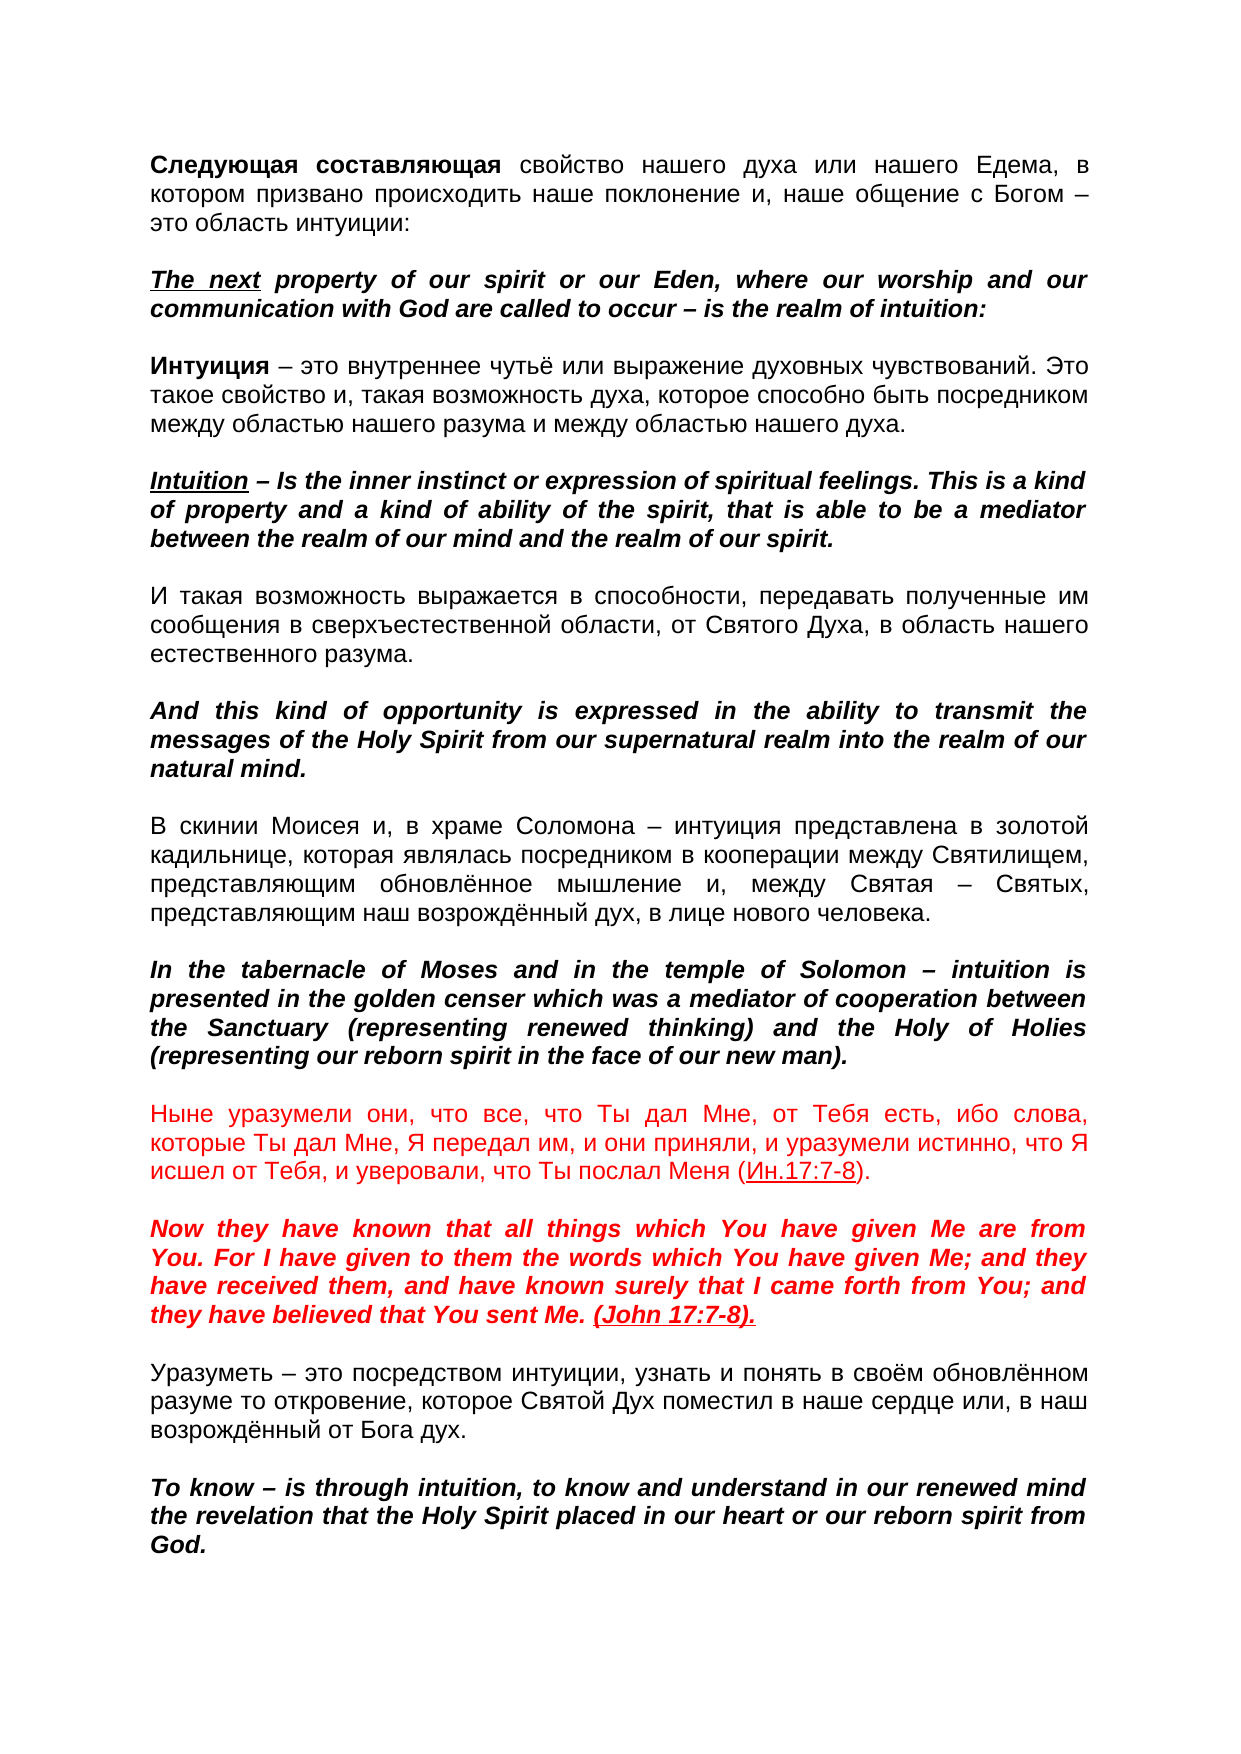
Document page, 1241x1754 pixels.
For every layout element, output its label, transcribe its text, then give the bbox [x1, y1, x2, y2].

text The next property of our spirit or our Eden, where our worship and our communication with God are called to occur – is the realm of intuition: [150, 265, 1090, 322]
text Now they have known that all things which You have given Me are from You. For I have given to them the words which You have given Me; and they have received them, and have known surely that I came forth from You; and they have believed that You sent Me. (John 17:7-8). [150, 1214, 1090, 1329]
text В скинии Моисея и, в храме Соломона – интуиция представлена в золотой кадильнице, которая являлась посредником в кооперации между Святилищем, представляющим обновлённое мышление и, между Святая – Святых, представляющим наш возрождённый дух, в лице нового человека. [150, 811, 1090, 926]
text Intuition – Is the inner instinct or expression of spiritual feelings. This is a kind of property and a kind of ability of the spirit, that is able to be a mediator between the realm of our mind and the realm of our spirit. [150, 466, 1090, 552]
text Интуиция – это внутреннее чутьё или выражение духовных чувствований. Это такое свойство и, такая возможность духа, которое способно быть посредником между областью нашего разума и между областью нашего духа. [150, 351, 1090, 437]
text In the tabernacle of Moses and in the temple of Solomon – intuition is presented in the golden censer which was a mediator of cooperation between the Sanctuary (representing renewed thinking) and the Holy of Holies (representing our reborn spirit in the face of our new man). [150, 955, 1090, 1070]
text Уразуметь – это посредством интуиции, узнать и понять в своём обновлённом разуме то откровение, которое Святой Дух поместил в наше сердце или, в наш возрождённый от Бога дух. [150, 1357, 1090, 1444]
text To know – is through intuition, to know and understand in our renewed mind the revelation that the Holy Spirit placed in our heart or our reborn spirit from God. [150, 1472, 1090, 1559]
text Ныне уразумели они, что все, что Ты дал Мне, от Тебя есть, ибо слова, которые Ты дал Мне, Я передал им, и они приняли, и уразумели истинно, что Я исшел от Тебя, и уверовали, что Ты послал Меня (Ин.17:7-8). [150, 1099, 1090, 1185]
text Следующая составляющая свойство нашего духа или нашего Едема, в котором призвано происходить наше поклонение и, наше общение с Богом – это область интуиции: [150, 150, 1090, 236]
text And this kind of opportunity is expressed in the ability to transmit the messages of the Holy Spirit from our supernatural realm into the realm of our natural mind. [150, 696, 1090, 782]
text И такая возможность выражается в способности, передавать полученные им сообщения в сверхъестественной области, от Святого Духа, в область нашего естественного разума. [150, 581, 1090, 667]
